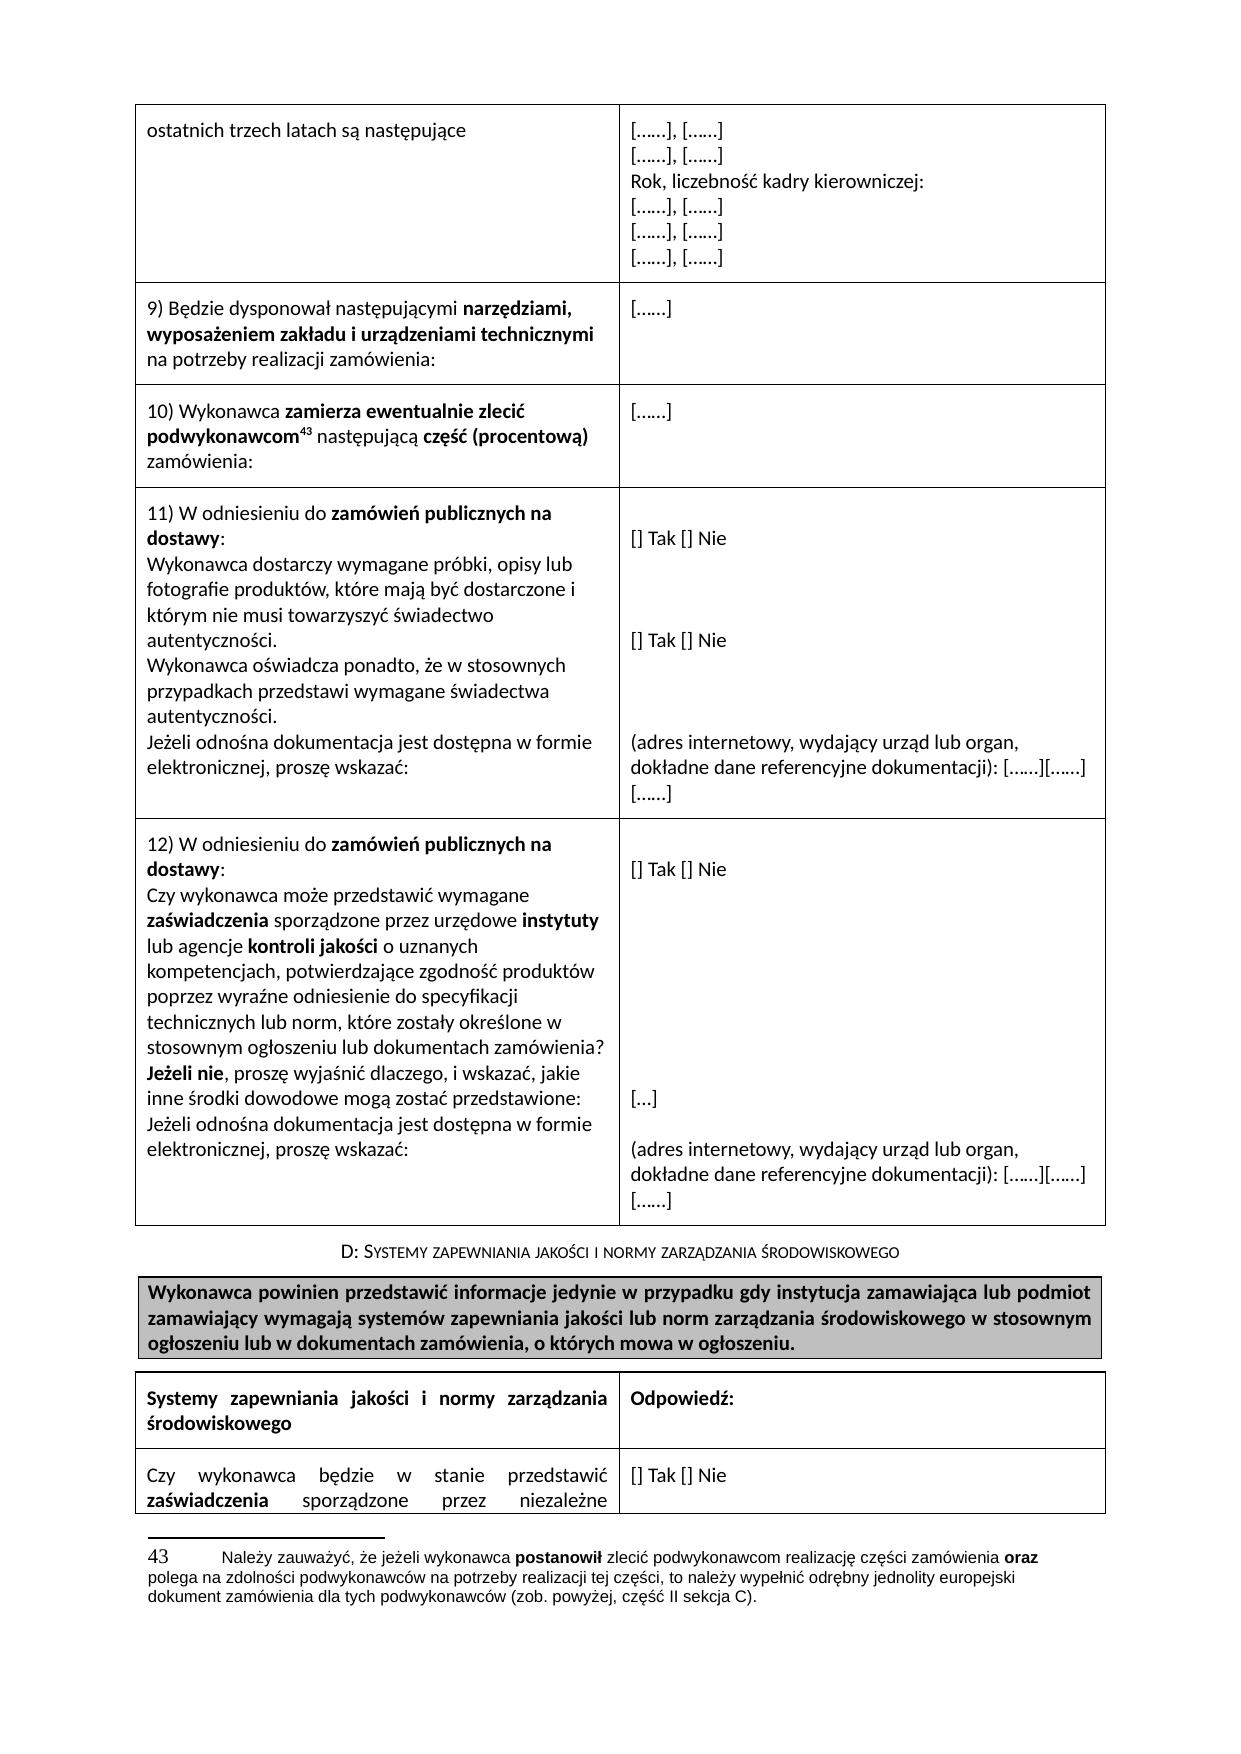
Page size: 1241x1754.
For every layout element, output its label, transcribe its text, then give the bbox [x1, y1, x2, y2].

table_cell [620, 1449, 1105, 1513]
table_cell [] Tak [] Nie [] Tak [] Nie (adres internetowy, wydający urząd lub organ, dokładne dane referencyjne dokumentacji): [……][……][……] [620, 488, 1105, 818]
table_cell 11) W odniesieniu do zamówień publicznych na dostawy: Wykonawca dostarczy wymagane próbki, opisy lub fotografie produktów, które mają być dostarczone i którym nie musi towarzyszyć świadectwo autentyczności. Wykonawca oświadcza ponadto, że w stosownych przypadkach przedstawi wymagane świadectwa autentyczności. Jeżeli odnośna dokumentacja jest dostępna w formie elektronicznej, proszę wskazać: [136, 488, 619, 818]
table_header Systemy zapewniania jakości i normy zarządzania środowiskowego [136, 1373, 619, 1448]
table_cell 12) W odniesieniu do zamówień publicznych na dostawy: Czy wykonawca może przedstawić wymagane zaświadczenia sporządzone przez urzędowe instytuty lub agencje kontroli jakości o uznanych kompetencjach, potwierdzające zgodność produktów poprzez wyraźne odniesienie do specyfikacji technicznych lub norm, które zostały określone w stosownym ogłoszeniu lub dokumentach zamówienia? Jeżeli nie, proszę wyjaśnić dlaczego, i wskazać, jakie inne środki dowodowe mogą zostać przedstawione: Jeżeli odnośna dokumentacja jest dostępna w formie elektronicznej, proszę wskazać: [136, 819, 619, 1225]
text D: Systemy zapewniania jakości i normy zarządzania środowiskowego [148, 1238, 1093, 1264]
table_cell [136, 105, 619, 282]
table_cell 10) Wykonawca zamierza ewentualnie zlecić podwykonawcom następującą część (procentową) zamówienia: [136, 385, 619, 487]
text Wykonawca powinien przedstawić informacje jedynie w przypadku gdy instytucja zamawiająca lub podmiot zamawiający wymagają systemów zapewniania jakości lub norm zarządzania środowiskowego w stosownym ogłoszeniu lub w dokumentach zamówienia, o których mowa w ogłoszeniu. [139, 1278, 1101, 1358]
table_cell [136, 1449, 619, 1513]
table_cell [……] [620, 283, 1105, 384]
table_cell [……] [620, 385, 1105, 487]
table_cell [] Tak [] Nie […] (adres internetowy, wydający urząd lub organ, dokładne dane referencyjne dokumentacji): [……][……][……] [620, 819, 1105, 1225]
table_header Odpowiedź: [620, 1373, 1105, 1448]
table_cell 9) Będzie dysponował następującymi narzędziami, wyposażeniem zakładu i urządzeniami technicznymi na potrzeby realizacji zamówienia: [136, 283, 619, 384]
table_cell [620, 105, 1105, 282]
